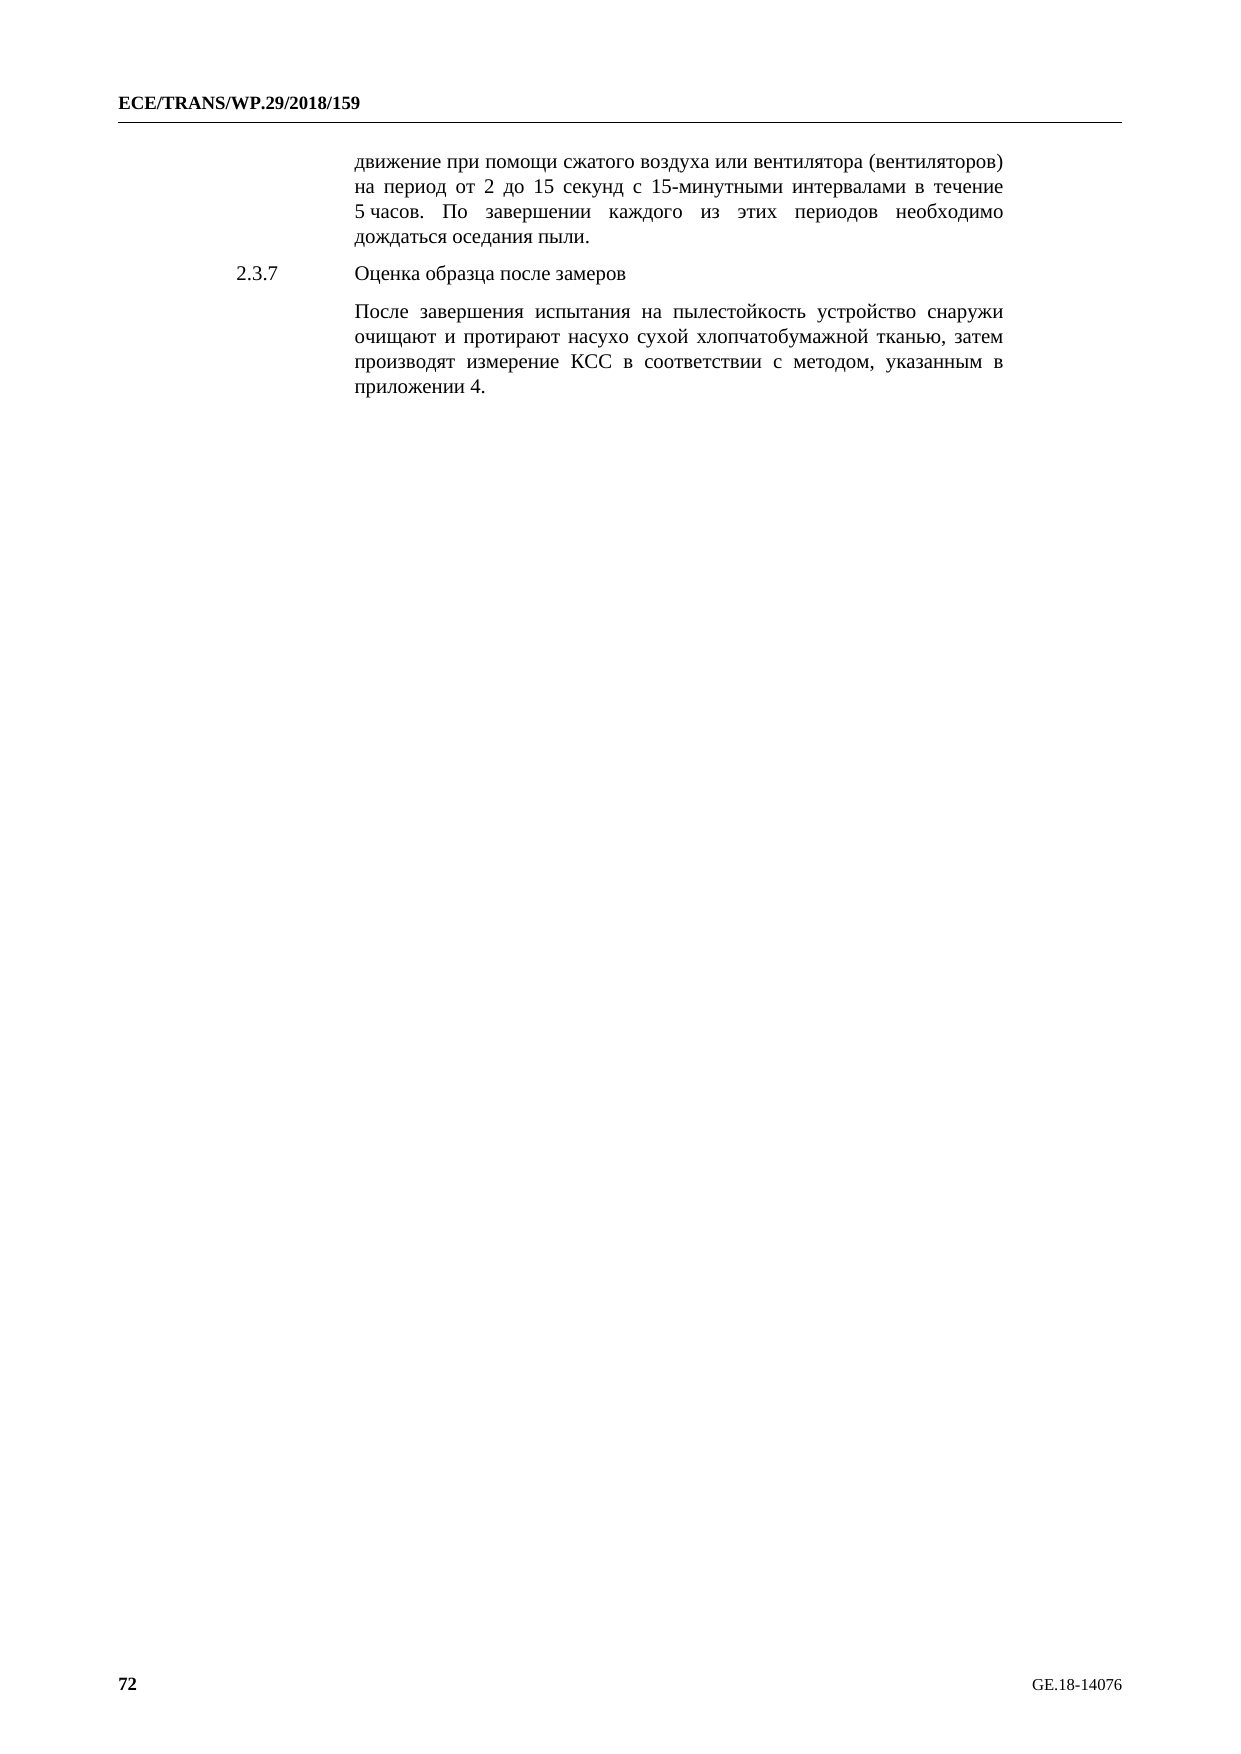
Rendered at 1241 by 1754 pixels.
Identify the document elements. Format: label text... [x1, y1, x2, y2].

text После завершения испытания на пылестойкость устройство снаружи очищают и протирают насухо сухой хлопчатобумажной тканью, затем производят измерение КСС в соответствии с методом, указанным в приложении 4. [236, 298, 1004, 398]
text 2.3.7 Оценка образца после замеров [236, 260, 1004, 285]
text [236, 148, 1004, 248]
